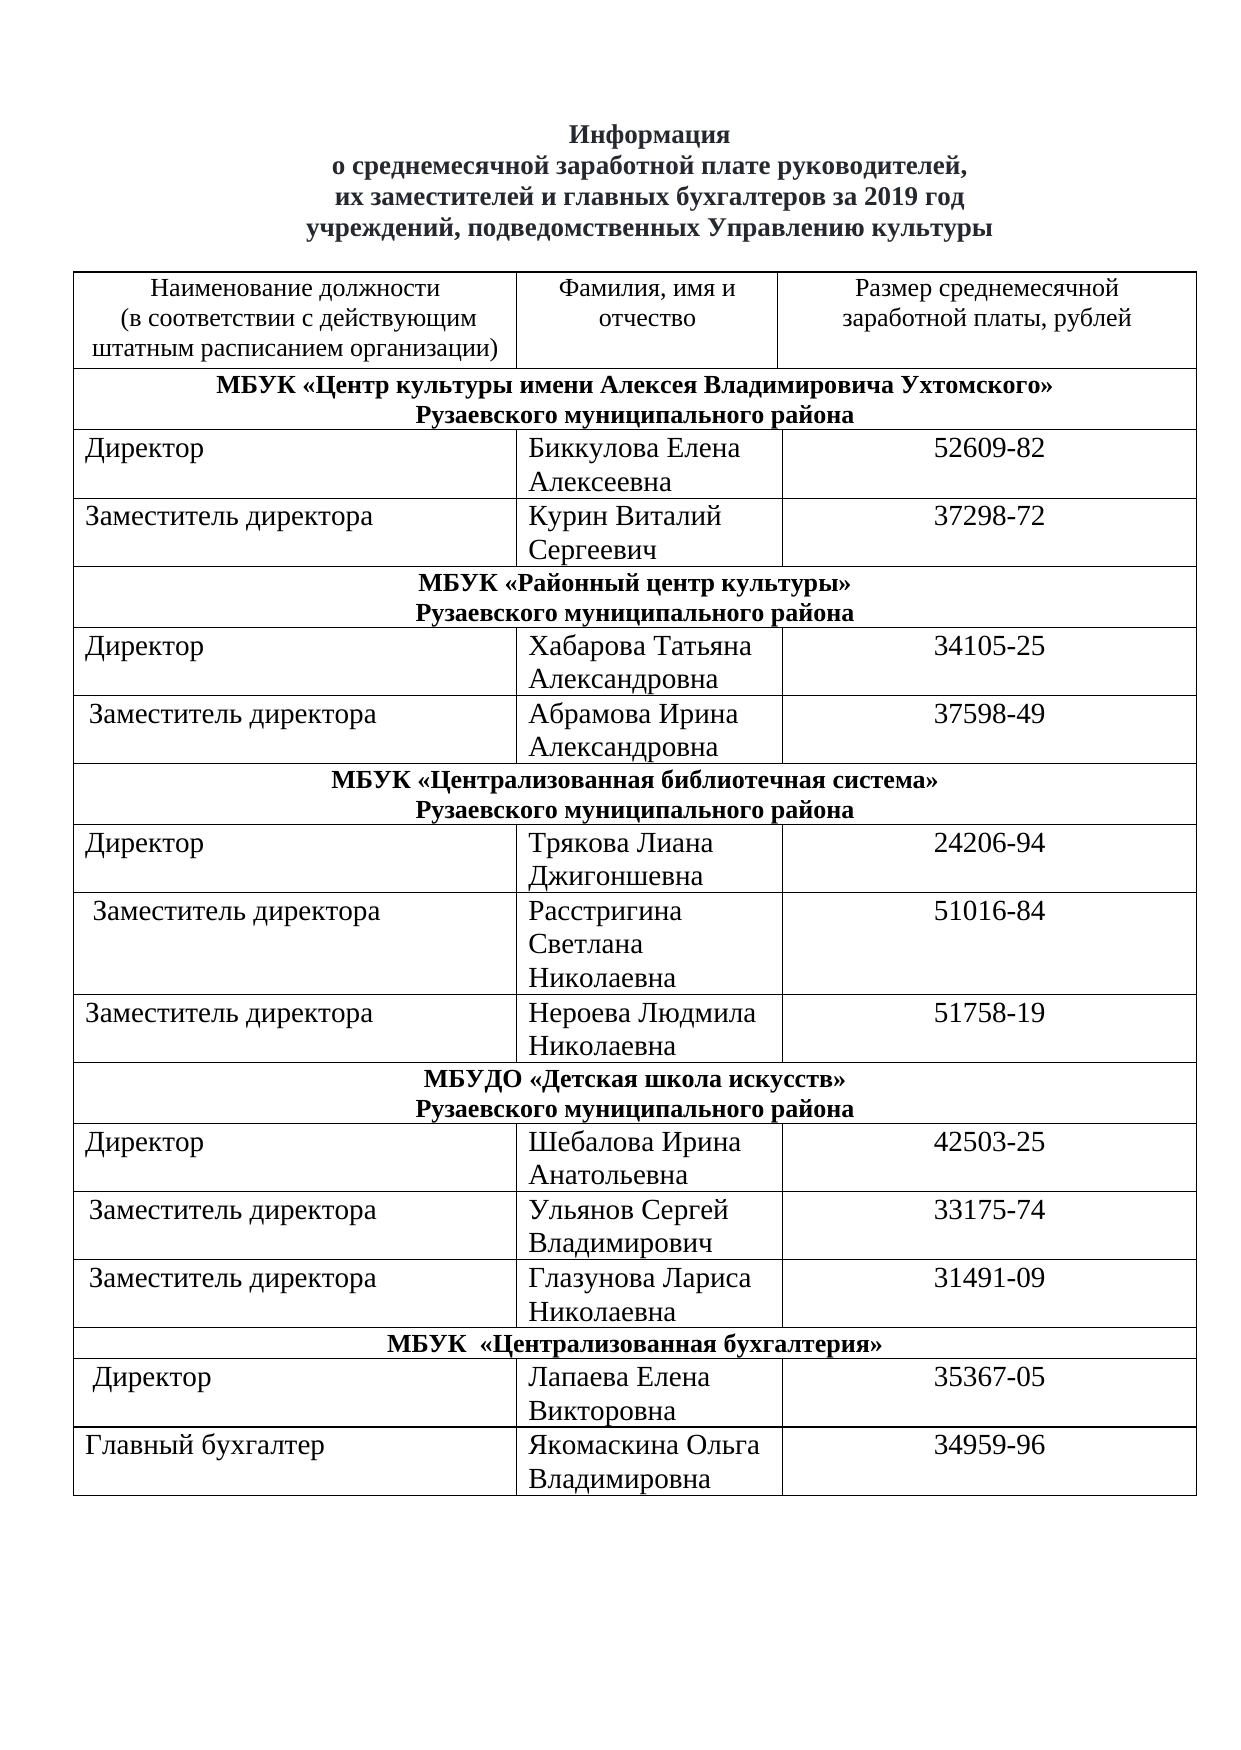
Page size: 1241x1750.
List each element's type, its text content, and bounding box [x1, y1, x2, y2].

table_cell МБУК «Районный центр культуры» Рузаевского муниципального района [74, 567, 1196, 627]
table_cell 33175-74 [783, 1192, 1196, 1259]
table_cell МБУДО «Детская школа искусств» Рузаевского муниципального района [74, 1063, 1196, 1123]
table_cell Шебалова Ирина Анатольевна [517, 1124, 782, 1191]
table_cell Расстригина Светлана Николаевна [517, 893, 782, 994]
table_cell 37598-49 [783, 696, 1196, 763]
table_cell 34105-25 [783, 628, 1196, 695]
table_cell Биккулова Елена Алексеевна [517, 430, 782, 497]
table_cell 34959-96 [783, 1428, 1196, 1494]
table_cell Якомаскина Ольга Владимировна [517, 1428, 782, 1494]
table_cell 42503-25 [783, 1124, 1196, 1191]
table_cell Заместитель директора [74, 995, 516, 1062]
table_cell Заместитель директора [74, 893, 516, 994]
text учреждений, подведомственных Управлению культуры [118, 212, 1181, 243]
table_cell МБУК «Центр культуры имени Алексея Владимировича Ухтомского» Рузаевского муниципального района [74, 369, 1196, 429]
table_cell Заместитель директора [74, 696, 516, 763]
table_cell Директор [74, 1124, 516, 1191]
table_cell 31491-09 [783, 1260, 1196, 1327]
table_cell Заместитель директора [74, 499, 516, 566]
table_cell Курин Виталий Сергеевич [517, 499, 782, 566]
table_cell МБУК «Централизованная бухгалтерия» [74, 1328, 1196, 1358]
table_cell 51016-84 [783, 893, 1196, 994]
table_cell 51758-19 [783, 995, 1196, 1062]
text о среднемесячной заработной плате руководителей, [118, 149, 1181, 180]
table_cell Абрамова Ирина Александровна [517, 696, 782, 763]
text их заместителей и главных бухгалтеров за 2019 год [118, 180, 1181, 212]
table_cell Главный бухгалтер [74, 1428, 516, 1494]
table_cell 52609-82 [783, 430, 1196, 497]
text Информация [118, 118, 1181, 149]
table_cell Ульянов Сергей Владимирович [517, 1192, 782, 1259]
table_header Фамилия, имя и отчество [517, 273, 777, 368]
table_cell Заместитель директора [74, 1260, 516, 1327]
table_cell 37298-72 [783, 499, 1196, 566]
table_header Наименование должности (в соответствии с действующим штатным расписанием организации) [74, 273, 516, 368]
table_cell Директор [74, 628, 516, 695]
table_cell Нероева Людмила Николаевна [517, 995, 782, 1062]
table_cell Лапаева Елена Викторовна [517, 1359, 782, 1426]
table_cell Директор [74, 430, 516, 497]
table_cell Директор [74, 1359, 516, 1426]
table_cell Заместитель директора [74, 1192, 516, 1259]
table_cell Директор [74, 825, 516, 892]
table_cell Хабарова Татьяна Александровна [517, 628, 782, 695]
table_cell 24206-94 [783, 825, 1196, 892]
table_cell Трякова Лиана Джигоншевна [517, 825, 782, 892]
table_cell Глазунова Лариса Николаевна [517, 1260, 782, 1327]
table_cell 35367-05 [783, 1359, 1196, 1426]
table_header Размер среднемесячной заработной платы, рублей [778, 273, 1196, 368]
table_cell МБУК «Централизованная библиотечная система» Рузаевского муниципального района [74, 764, 1196, 824]
